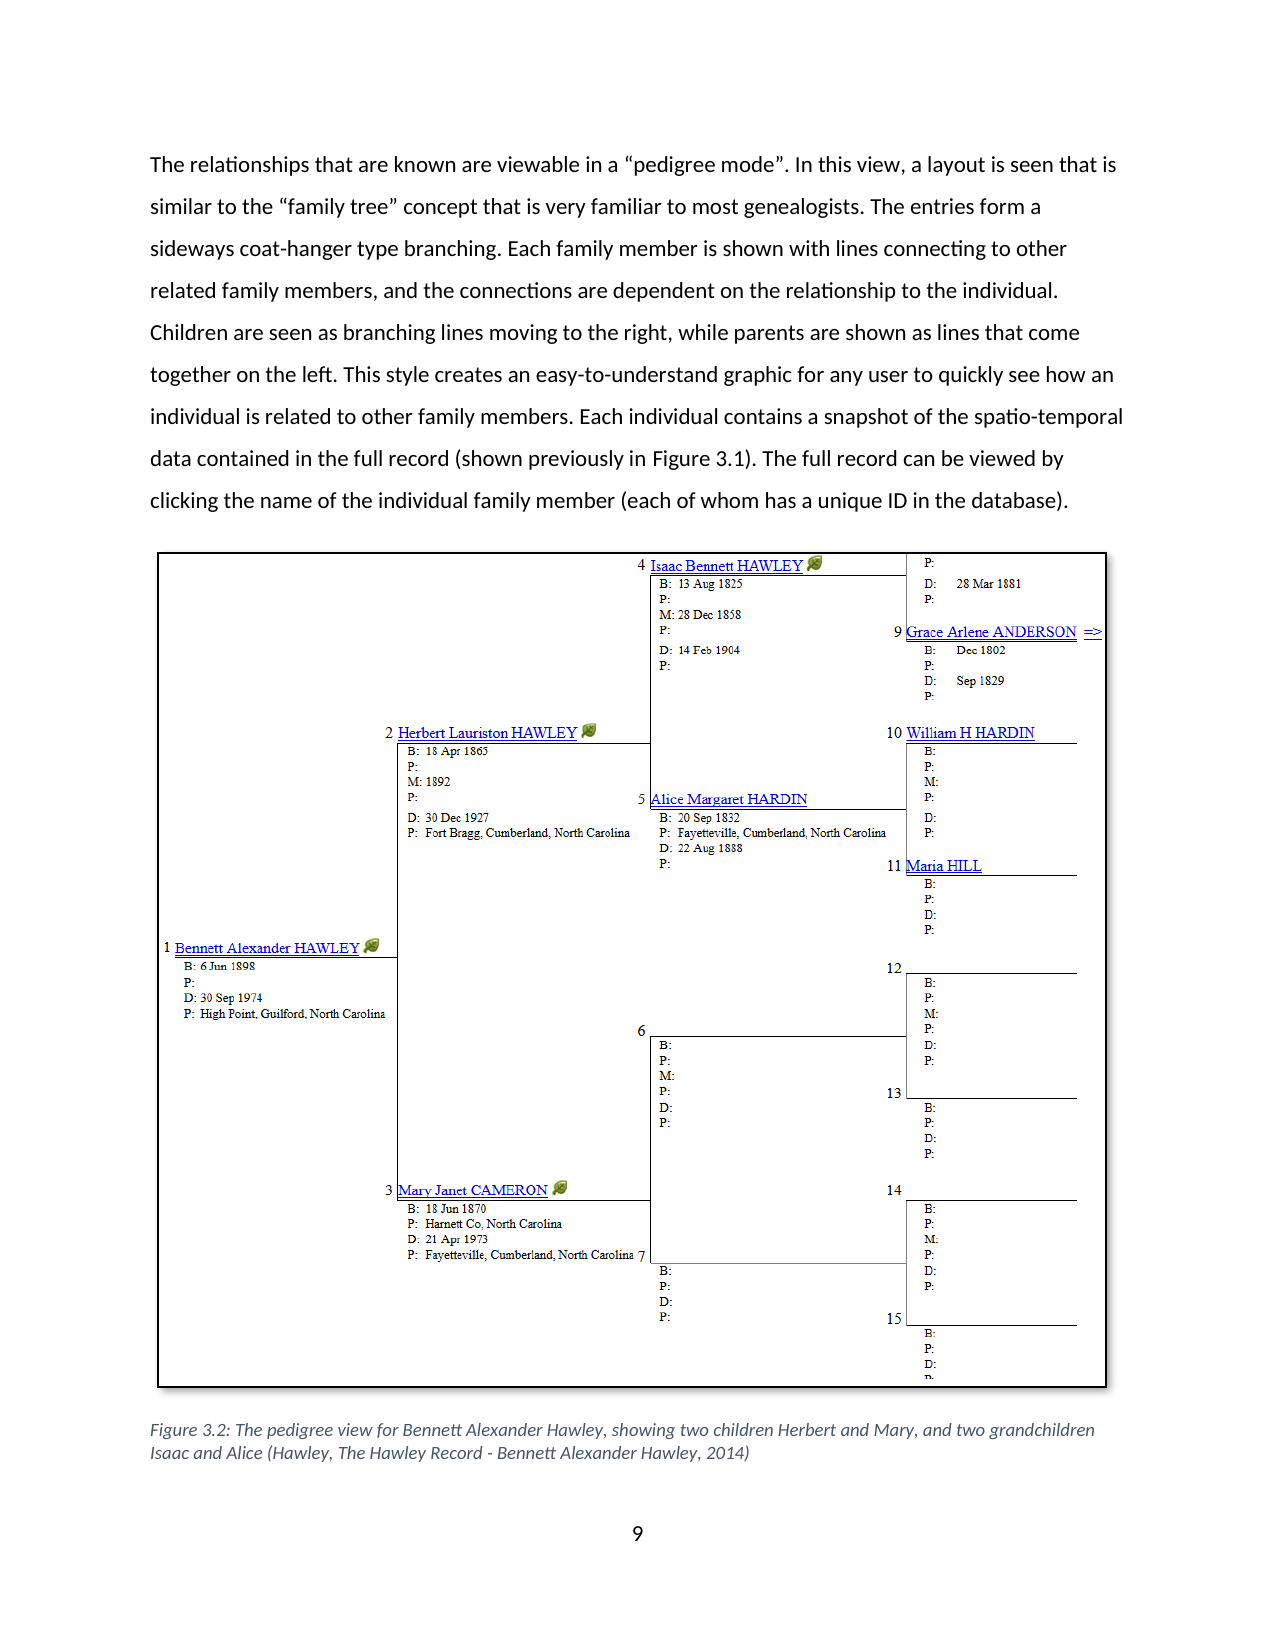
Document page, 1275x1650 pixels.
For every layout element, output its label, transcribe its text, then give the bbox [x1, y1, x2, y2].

text The relationships that are known are viewable in a “pedigree mode”. In this view, a layout is seen that is similar to the “family tree” concept that is very familiar to most genealogists. The entries form a sideways coat-hanger type branching. Each family member is shown with lines connecting to other related family members, and the connections are dependent on the relationship to the individual. Children are seen as branching lines moving to the right, while parents are shown as lines that come together on the left. This style creates an easy-to-understand graphic for any user to quickly see how an individual is related to other family members. Each individual contains a snapshot of the spatio-temporal data contained in the full record (shown previously in Figure 3.1). The full record can be viewed by clicking the name of the individual family member (each of whom has a unique ID in the database). [150, 150, 1125, 514]
text Figure 3.2: The pedigree view for Bennett Alexander Hawley, showing two children Herbert and Mary, and two grandchildren Isaac and Alice (Hawley, The Hawley Record - Bennett Alexander Hawley, 2014) [150, 1418, 1125, 1464]
picture [159, 554, 1105, 1386]
